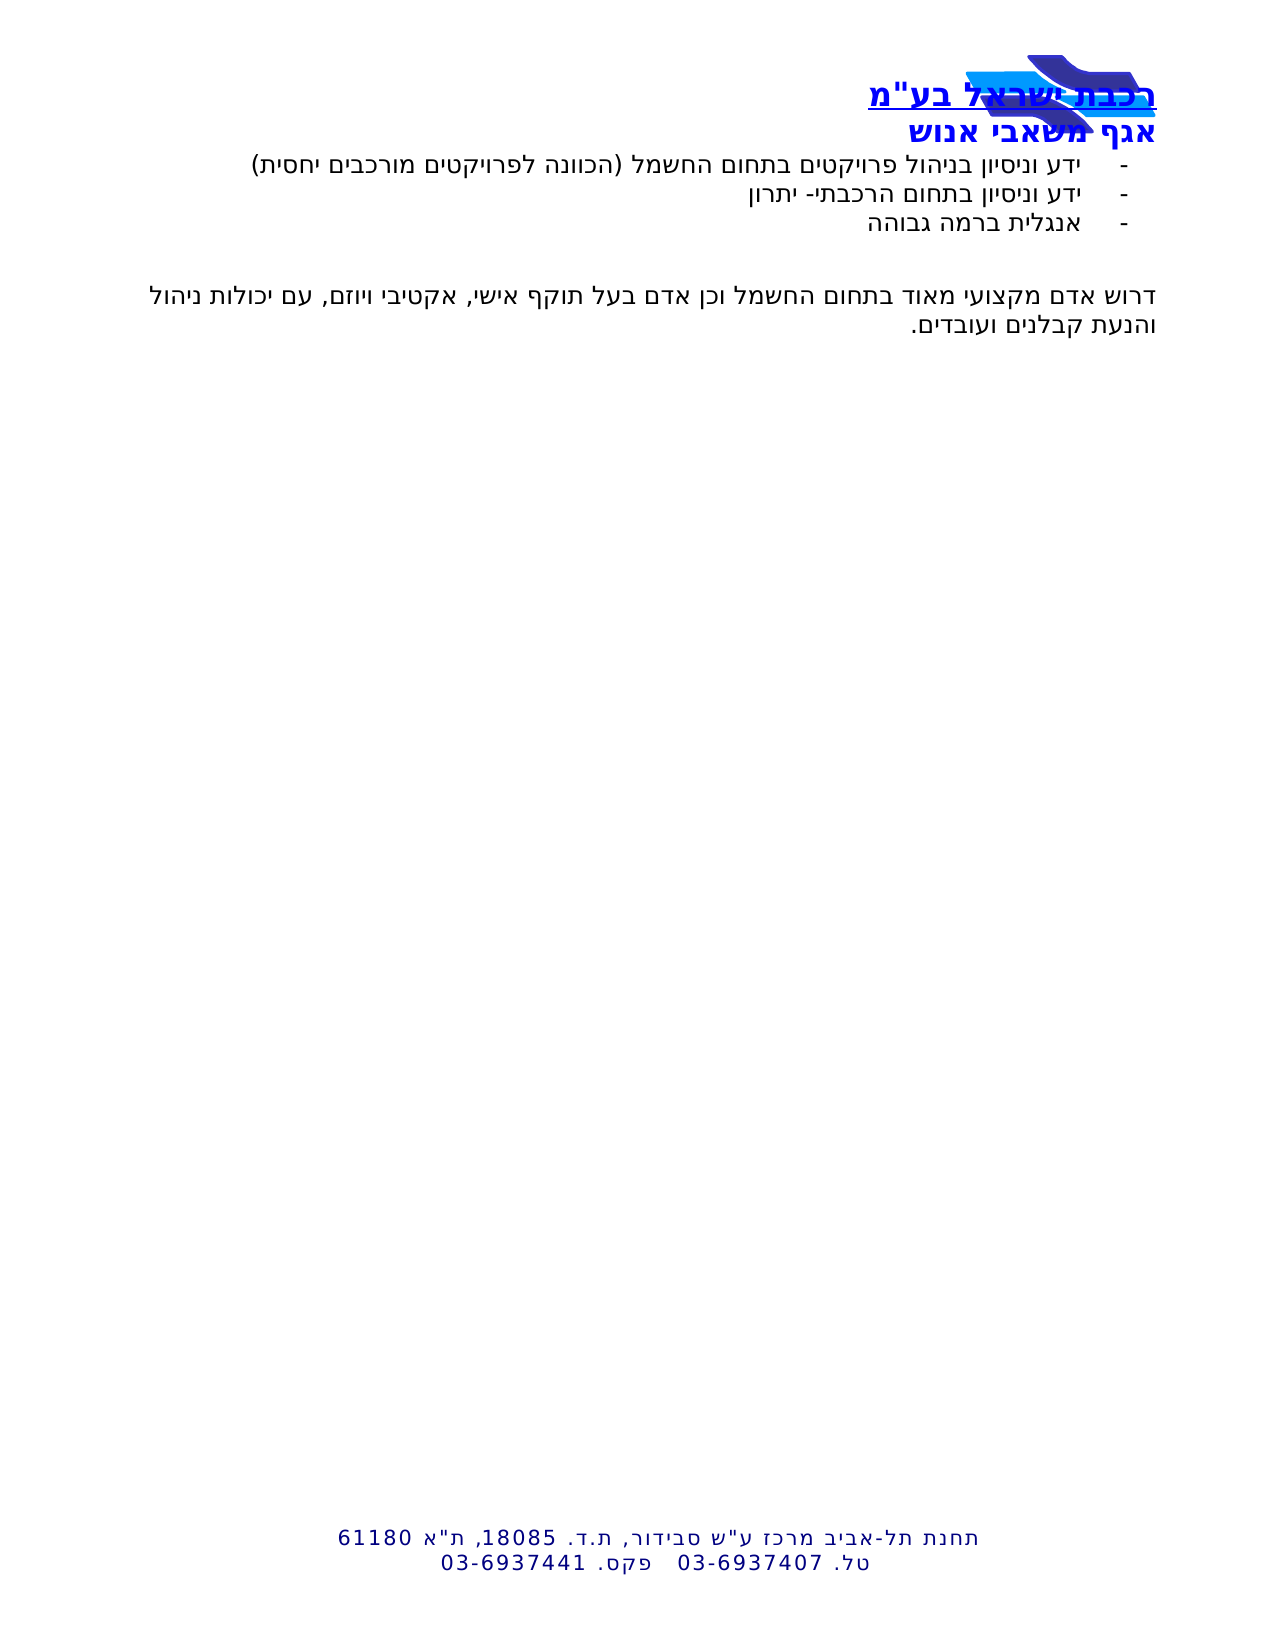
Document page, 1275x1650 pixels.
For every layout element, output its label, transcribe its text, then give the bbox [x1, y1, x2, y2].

list אנגלית ברמה גבוהה [118, 208, 1119, 238]
list ידע וניסיון בניהול פרויקטים בתחום החשמל (הכוונה לפרויקטים מורכבים יחסית) [118, 150, 1119, 179]
list ידע וניסיון בתחום הרכבתי- יתרון [118, 179, 1119, 208]
text דרוש אדם מקצועי מאוד בתחום החשמל וכן אדם בעל תוקף אישי, אקטיבי ויוזם, עם יכולות ניהול והנעת קבלנים ועובדים. [118, 281, 1157, 339]
